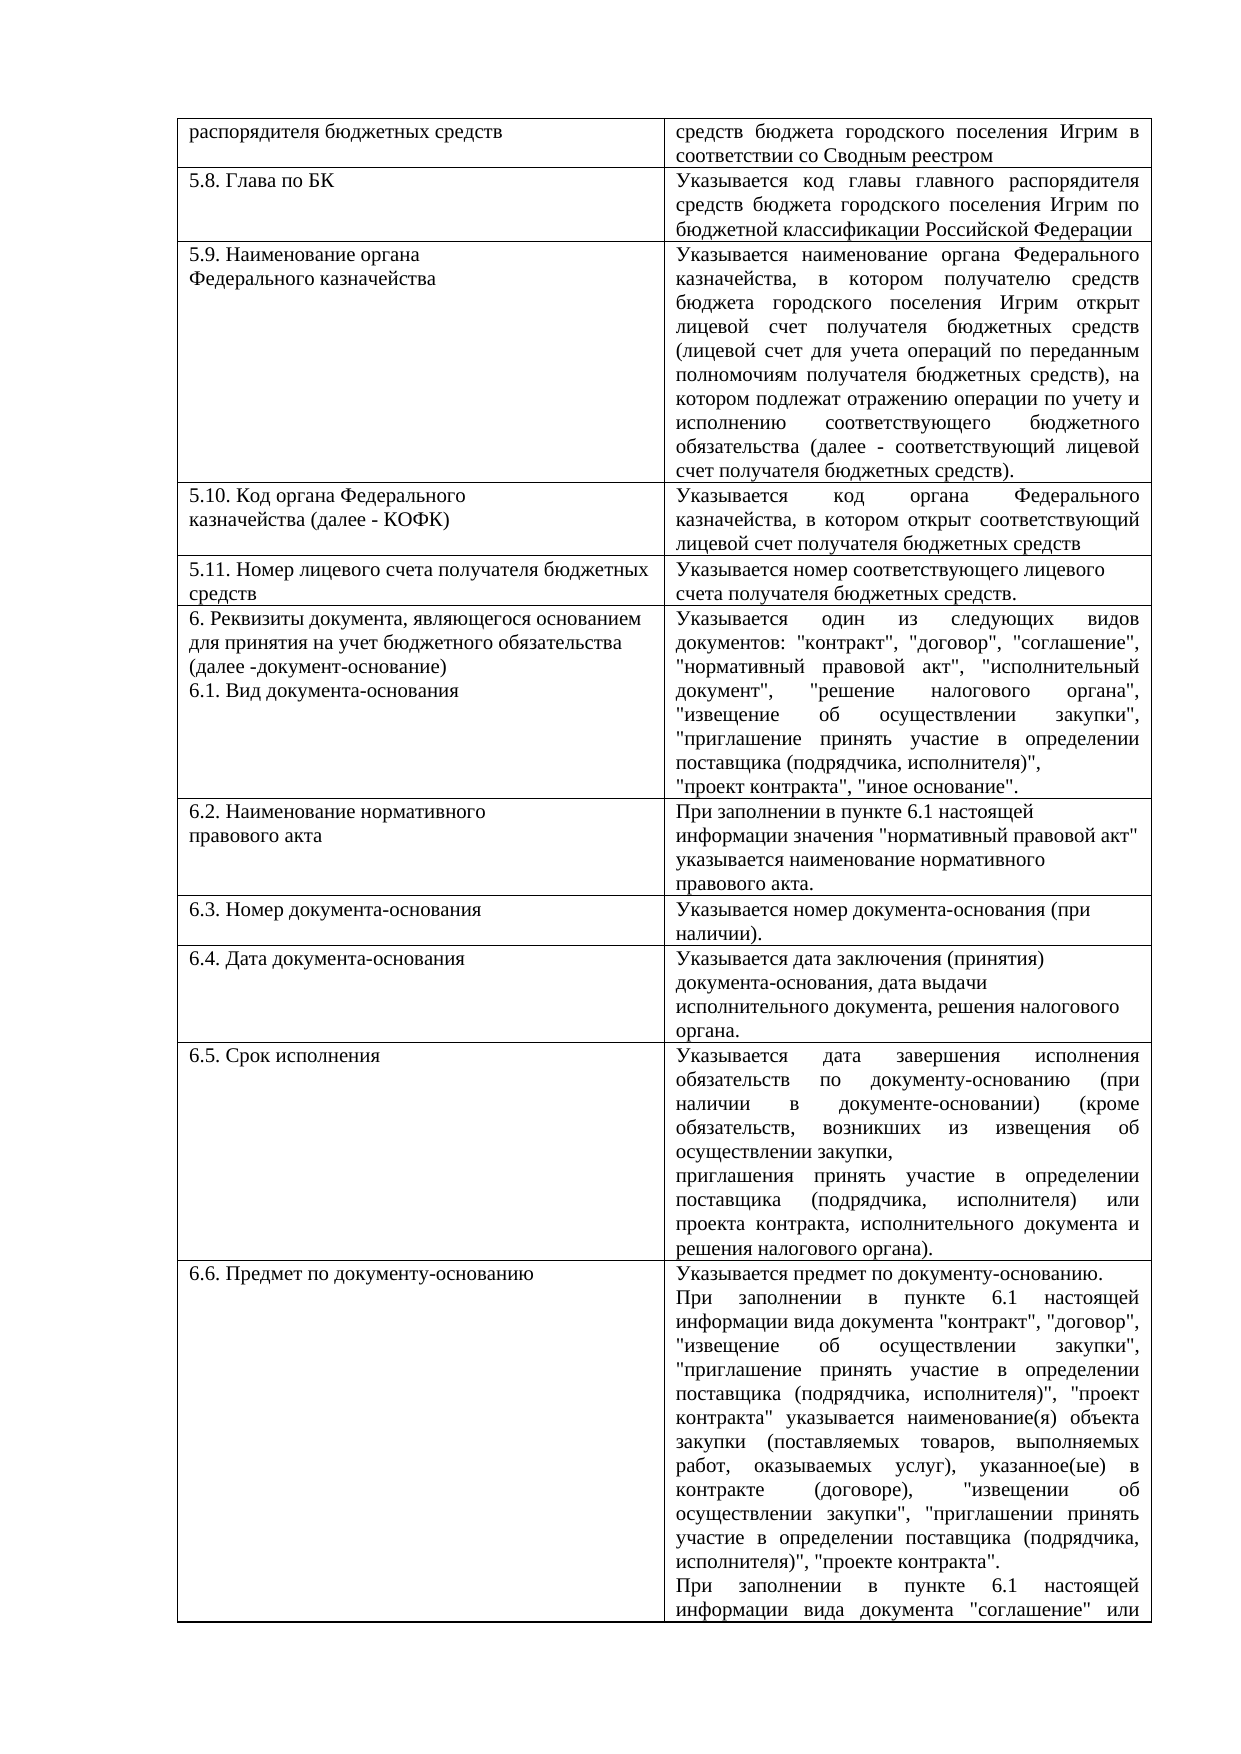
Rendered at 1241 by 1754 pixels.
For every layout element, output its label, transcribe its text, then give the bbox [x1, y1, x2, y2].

table_cell 5.9. Наименование органа Федерального казначейства [178, 242, 664, 482]
table_cell 6. Реквизиты документа, являющегося основанием для принятия на учет бюджетного обязательства (далее -документ-основание) 6.1. Вид документа-основания [178, 606, 664, 798]
table_cell Указывается один из следующих видов документов: "контракт", "договор", "соглашение", "нормативный правовой акт", "исполнительный документ", "решение налогового органа", "извещение об осуществлении закупки", "приглашение принять участие в определении поставщика (подрядчика, исполнителя)", "проект контракта", "иное основание". [665, 606, 1151, 798]
table_cell Указывается номер документа-основания (при наличии). [665, 896, 1151, 944]
table_cell Указывается дата завершения исполнения обязательств по документу-основанию (при наличии в документе-основании) (кроме обязательств, возникших из извещения об осуществлении закупки, приглашения принять участие в определении поставщика (подрядчика, исполнителя) или проекта контракта, исполнительного документа и решения налогового органа). [665, 1043, 1151, 1259]
table_cell Указывается номер соответствующего лицевого счета получателя бюджетных средств. [665, 556, 1151, 604]
table_cell 6.3. Номер документа-основания [178, 896, 664, 944]
table_cell Указывается дата заключения (принятия) документа-основания, дата выдачи исполнительного документа, решения налогового органа. [665, 946, 1151, 1042]
table_cell При заполнении в пункте 6.1 настоящей информации значения "нормативный правовой акт" указывается наименование нормативного правового акта. [665, 799, 1151, 895]
table_cell 5.11. Номер лицевого счета получателя бюджетных средств [178, 556, 664, 604]
table_cell 5.10. Код органа Федерального казначейства (далее - КОФК) [178, 483, 664, 555]
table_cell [178, 119, 664, 167]
table_cell Указывается наименование органа Федерального казначейства, в котором получателю средств бюджета городского поселения Игрим открыт лицевой счет получателя бюджетных средств (лицевой счет для учета операций по переданным полномочиям получателя бюджетных средств), на котором подлежат отражению операции по учету и исполнению соответствующего бюджетного обязательства (далее - соответствующий лицевой счет получателя бюджетных средств). [665, 242, 1151, 482]
table_cell 6.5. Срок исполнения [178, 1043, 664, 1259]
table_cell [665, 119, 1151, 167]
table_cell 6.4. Дата документа-основания [178, 946, 664, 1042]
table_cell 5.8. Глава по БК [178, 168, 664, 241]
table_cell Указывается код главы главного распорядителя средств бюджета городского поселения Игрим по бюджетной классификации Российской Федерации [665, 168, 1151, 241]
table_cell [178, 1261, 664, 1621]
table_cell Указывается код органа Федерального казначейства, в котором открыт соответствующий лицевой счет получателя бюджетных средств [665, 483, 1151, 555]
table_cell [665, 1261, 1151, 1621]
table_cell 6.2. Наименование нормативного правового акта [178, 799, 664, 895]
